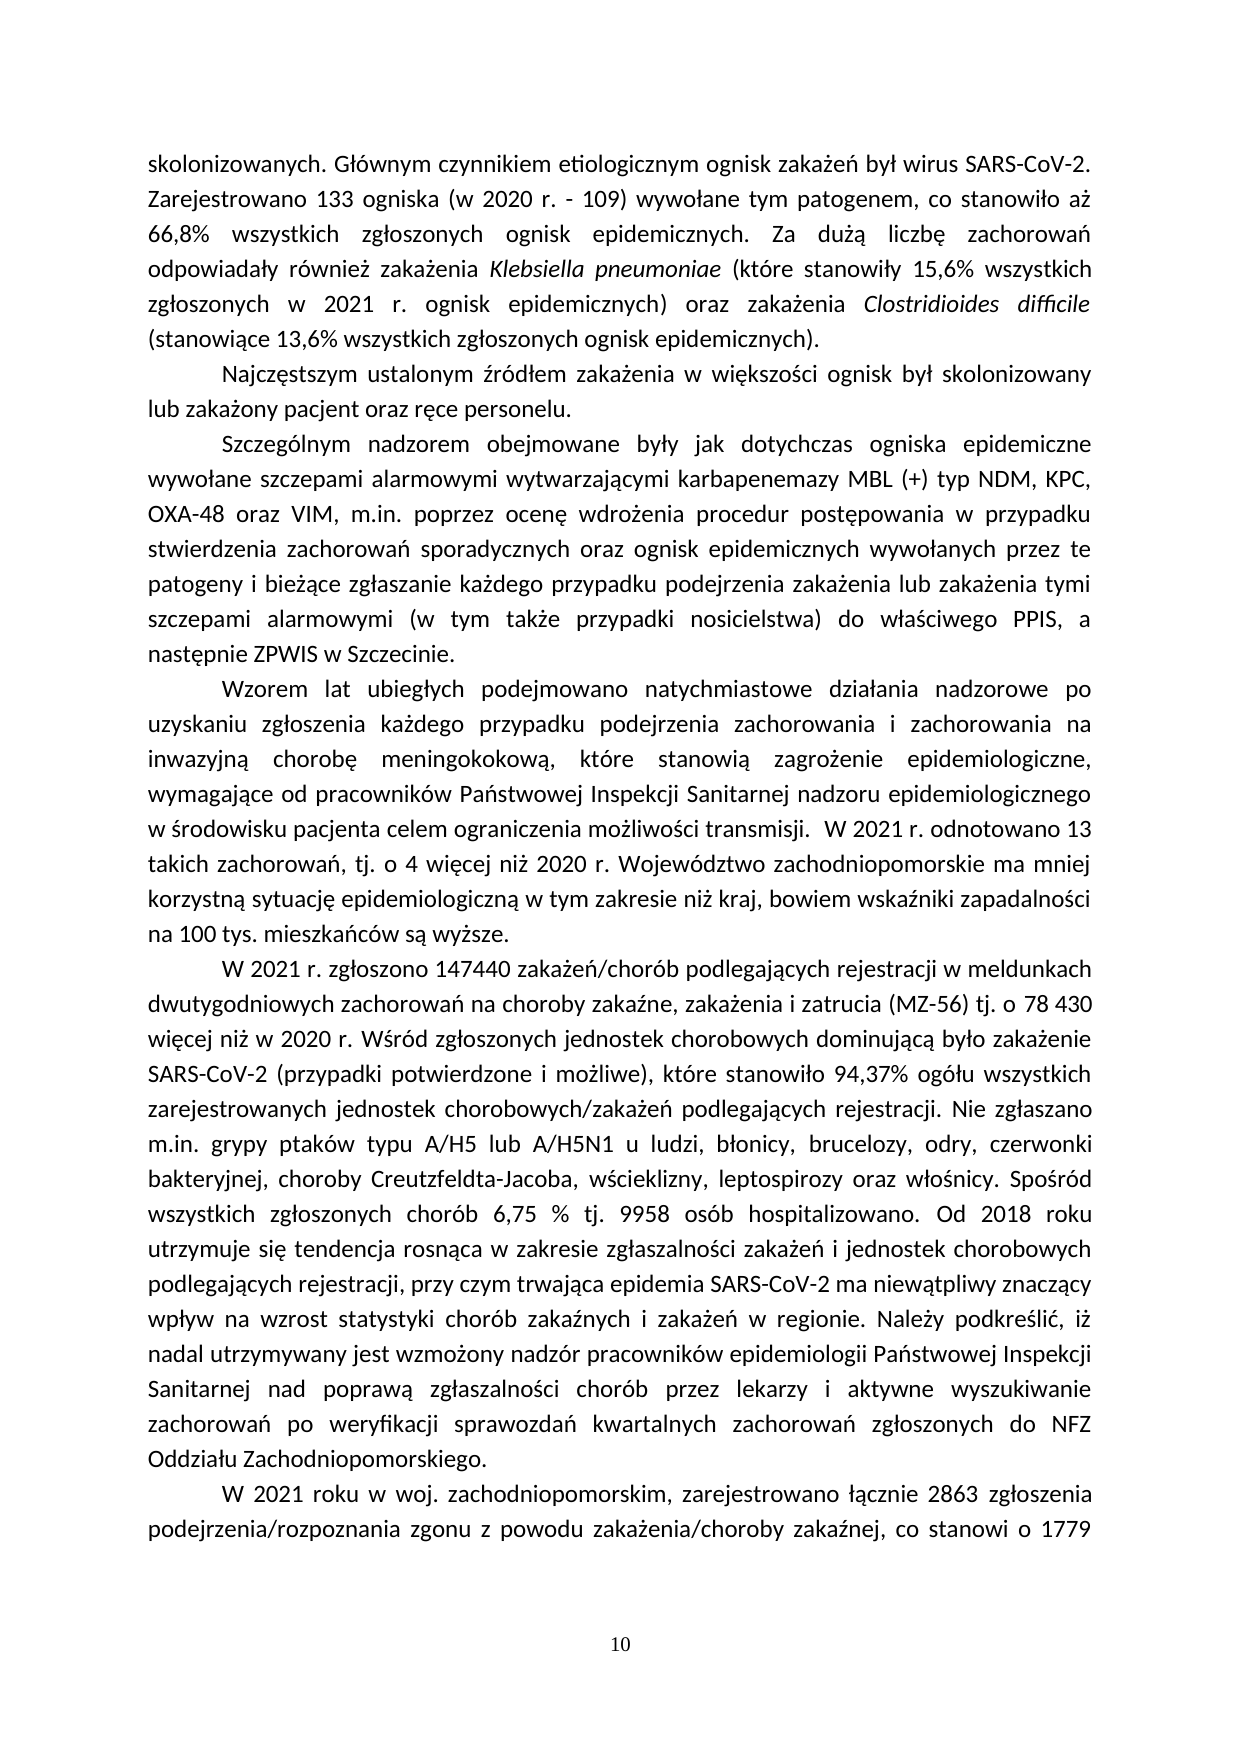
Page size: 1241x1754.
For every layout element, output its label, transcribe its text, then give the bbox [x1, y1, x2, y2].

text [148, 148, 1092, 353]
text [148, 1478, 1092, 1543]
text Szczególnym nadzorem obejmowane były jak dotychczas ogniska epidemiczne wywołane szczepami alarmowymi wytwarzającymi karbapenemazy MBL (+) typ NDM, KPC, OXA-48 oraz VIM, m.in. poprzez ocenę wdrożenia procedur postępowania w przypadku stwierdzenia zachorowań sporadycznych oraz ognisk epidemicznych wywołanych przez te patogeny i bieżące zgłaszanie każdego przypadku podejrzenia zakażenia lub zakażenia tymi szczepami alarmowymi (w tym także przypadki nosicielstwa) do właściwego PPIS, a następnie ZPWIS w Szczecinie. [148, 428, 1092, 668]
text W 2021 r. zgłoszono 147440 zakażeń/chorób podlegających rejestracji w meldunkach dwutygodniowych zachorowań na choroby zakaźne, zakażenia i zatrucia (MZ-56) tj. o 78 430 więcej niż w 2020 r. Wśród zgłoszonych jednostek chorobowych dominującą było zakażenie SARS-CoV-2 (przypadki potwierdzone i możliwe), które stanowiło 94,37% ogółu wszystkich zarejestrowanych jednostek chorobowych/zakażeń podlegających rejestracji. Nie zgłaszano m.in. grypy ptaków typu A/H5 lub A/H5N1 u ludzi, błonicy, brucelozy, odry, czerwonki bakteryjnej, choroby Creutzfeldta-Jacoba, wścieklizny, leptospirozy oraz włośnicy. Spośród wszystkich zgłoszonych chorób 6,75 % tj. 9958 osób hospitalizowano. Od 2018 roku utrzymuje się tendencja rosnąca w zakresie zgłaszalności zakażeń i jednostek chorobowych podlegających rejestracji, przy czym trwająca epidemia SARS-CoV-2 ma niewątpliwy znaczący wpływ na wzrost statystyki chorób zakaźnych i zakażeń w regionie. Należy podkreślić, iż nadal utrzymywany jest wzmożony nadzór pracowników epidemiologii Państwowej Inspekcji Sanitarnej nad poprawą zgłaszalności chorób przez lekarzy i aktywne wyszukiwanie zachorowań po weryfikacji sprawozdań kwartalnych zachorowań zgłoszonych do NFZ Oddziału Zachodniopomorskiego. [148, 953, 1092, 1473]
text Najczęstszym ustalonym źródłem zakażenia w większości ognisk był skolonizowany lub zakażony pacjent oraz ręce personelu. [148, 358, 1092, 423]
text Wzorem lat ubiegłych podejmowano natychmiastowe działania nadzorowe po uzyskaniu zgłoszenia każdego przypadku podejrzenia zachorowania i zachorowania na inwazyjną chorobę meningokokową, które stanowią zagrożenie epidemiologiczne, wymagające od pracowników Państwowej Inspekcji Sanitarnej nadzoru epidemiologicznego w środowisku pacjenta celem ograniczenia możliwości transmisji. W 2021 r. odnotowano 13 takich zachorowań, tj. o 4 więcej niż 2020 r. Województwo zachodniopomorskie ma mniej korzystną sytuację epidemiologiczną w tym zakresie niż kraj, bowiem wskaźniki zapadalności na 100 tys. mieszkańców są wyższe. [148, 673, 1092, 948]
